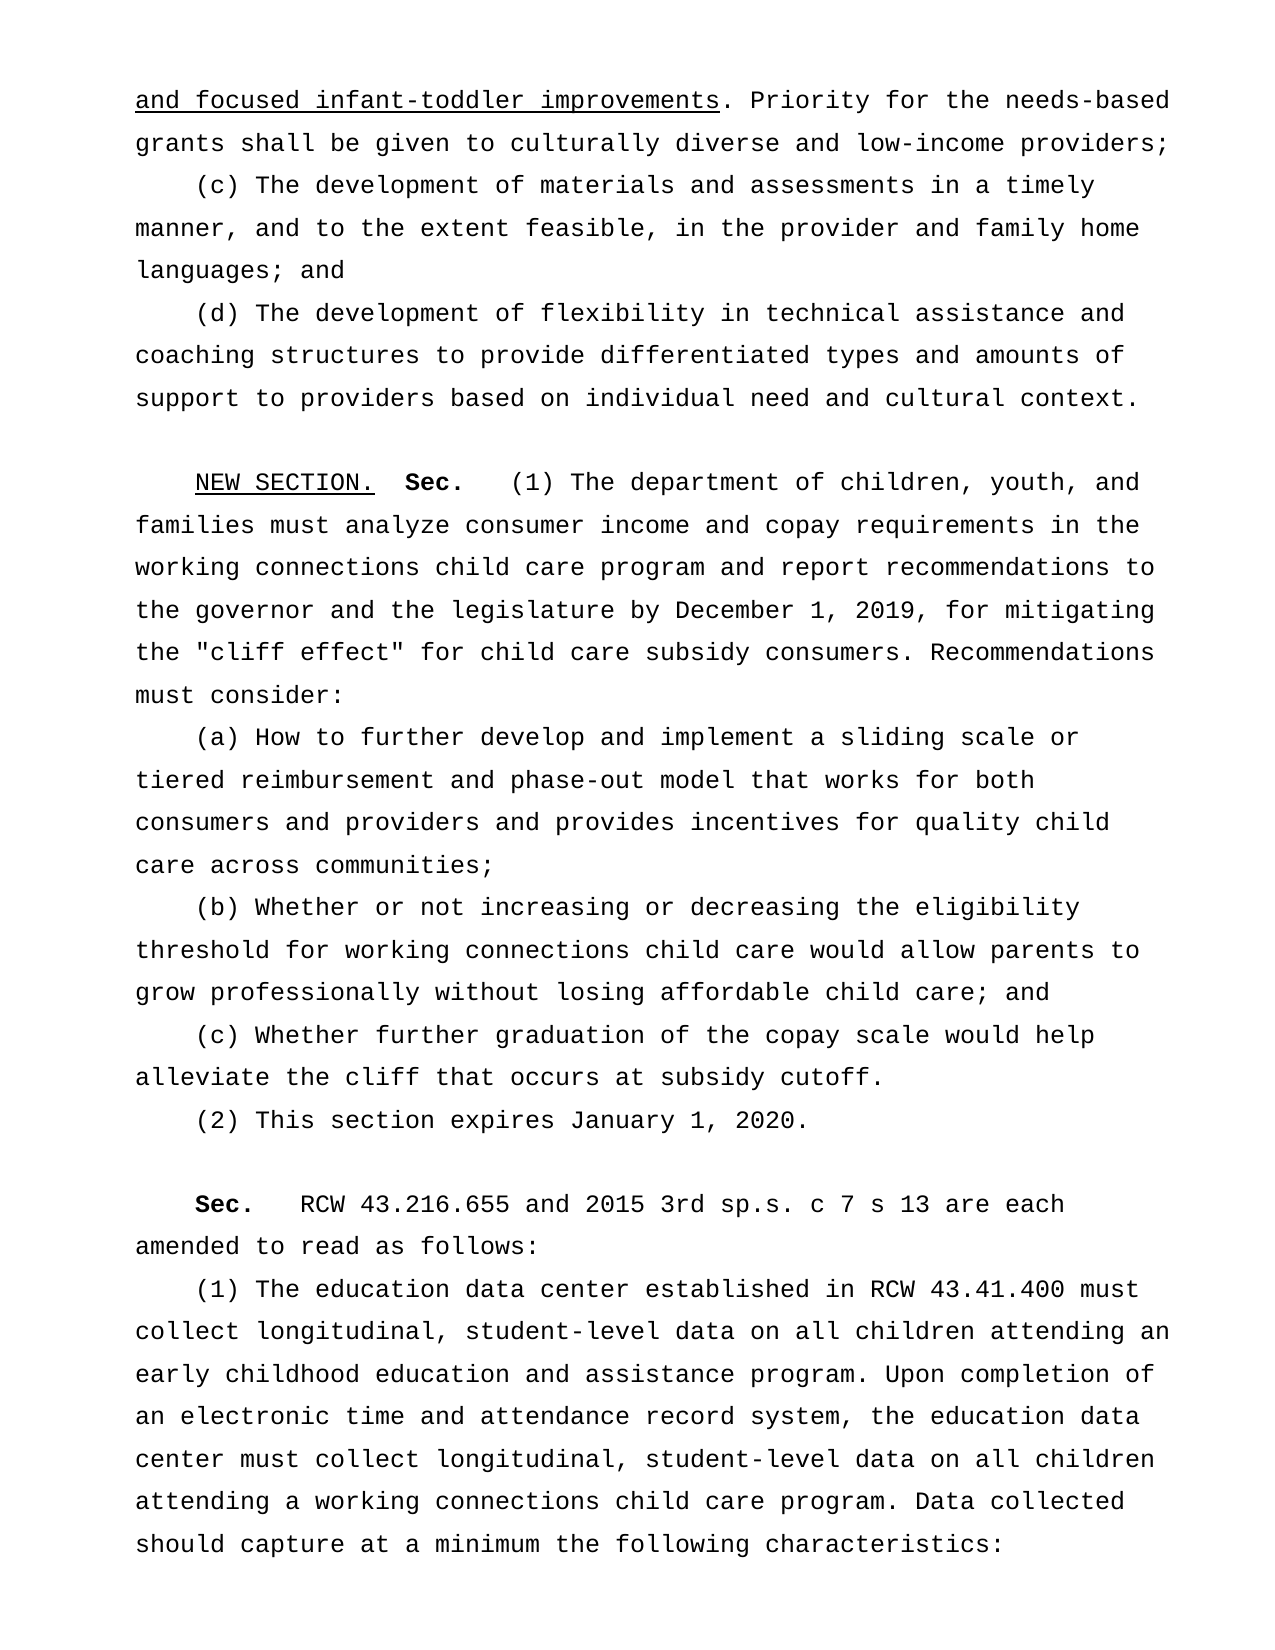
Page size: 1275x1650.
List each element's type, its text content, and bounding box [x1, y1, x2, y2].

text (c) The development of materials and assessments in a timely manner, and to the extent feasible, in the provider and family home languages; and [135, 160, 1170, 287]
text Sec. RCW 43.216.655 and 2015 3rd sp.s. c 7 s 13 are each amended to read as follows: [135, 1178, 1170, 1263]
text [135, 75, 1170, 160]
text NEW SECTION. Sec. (1) The department of children, youth, and families must analyze consumer income and copay requirements in the working connections child care program and report recommendations to the governor and the legislature by December 1, 2019, for mitigating the "cliff effect" for child care subsidy consumers. Recommendations must consider: [135, 457, 1170, 712]
text (a) How to further develop and implement a sliding scale or tiered reimbursement and phase-out model that works for both consumers and providers and provides incentives for quality child care across communities; [135, 712, 1170, 882]
text (d) The development of flexibility in technical assistance and coaching structures to provide differentiated types and amounts of support to providers based on individual need and cultural context. [135, 287, 1170, 415]
text (2) This section expires January 1, 2020. [135, 1094, 1170, 1137]
text (c) Whether further graduation of the copay scale would help alleviate the cliff that occurs at subsidy cutoff. [135, 1009, 1170, 1094]
text (b) Whether or not increasing or decreasing the eligibility threshold for working connections child care would allow parents to grow professionally without losing affordable child care; and [135, 882, 1170, 1009]
text (1) The education data center established in RCW 43.41.400 must collect longitudinal, student-level data on all children attending an early childhood education and assistance program. Upon completion of an electronic time and attendance record system, the education data center must collect longitudinal, student-level data on all children attending a working connections child care program. Data collected should capture at a minimum the following characteristics: [135, 1263, 1170, 1561]
